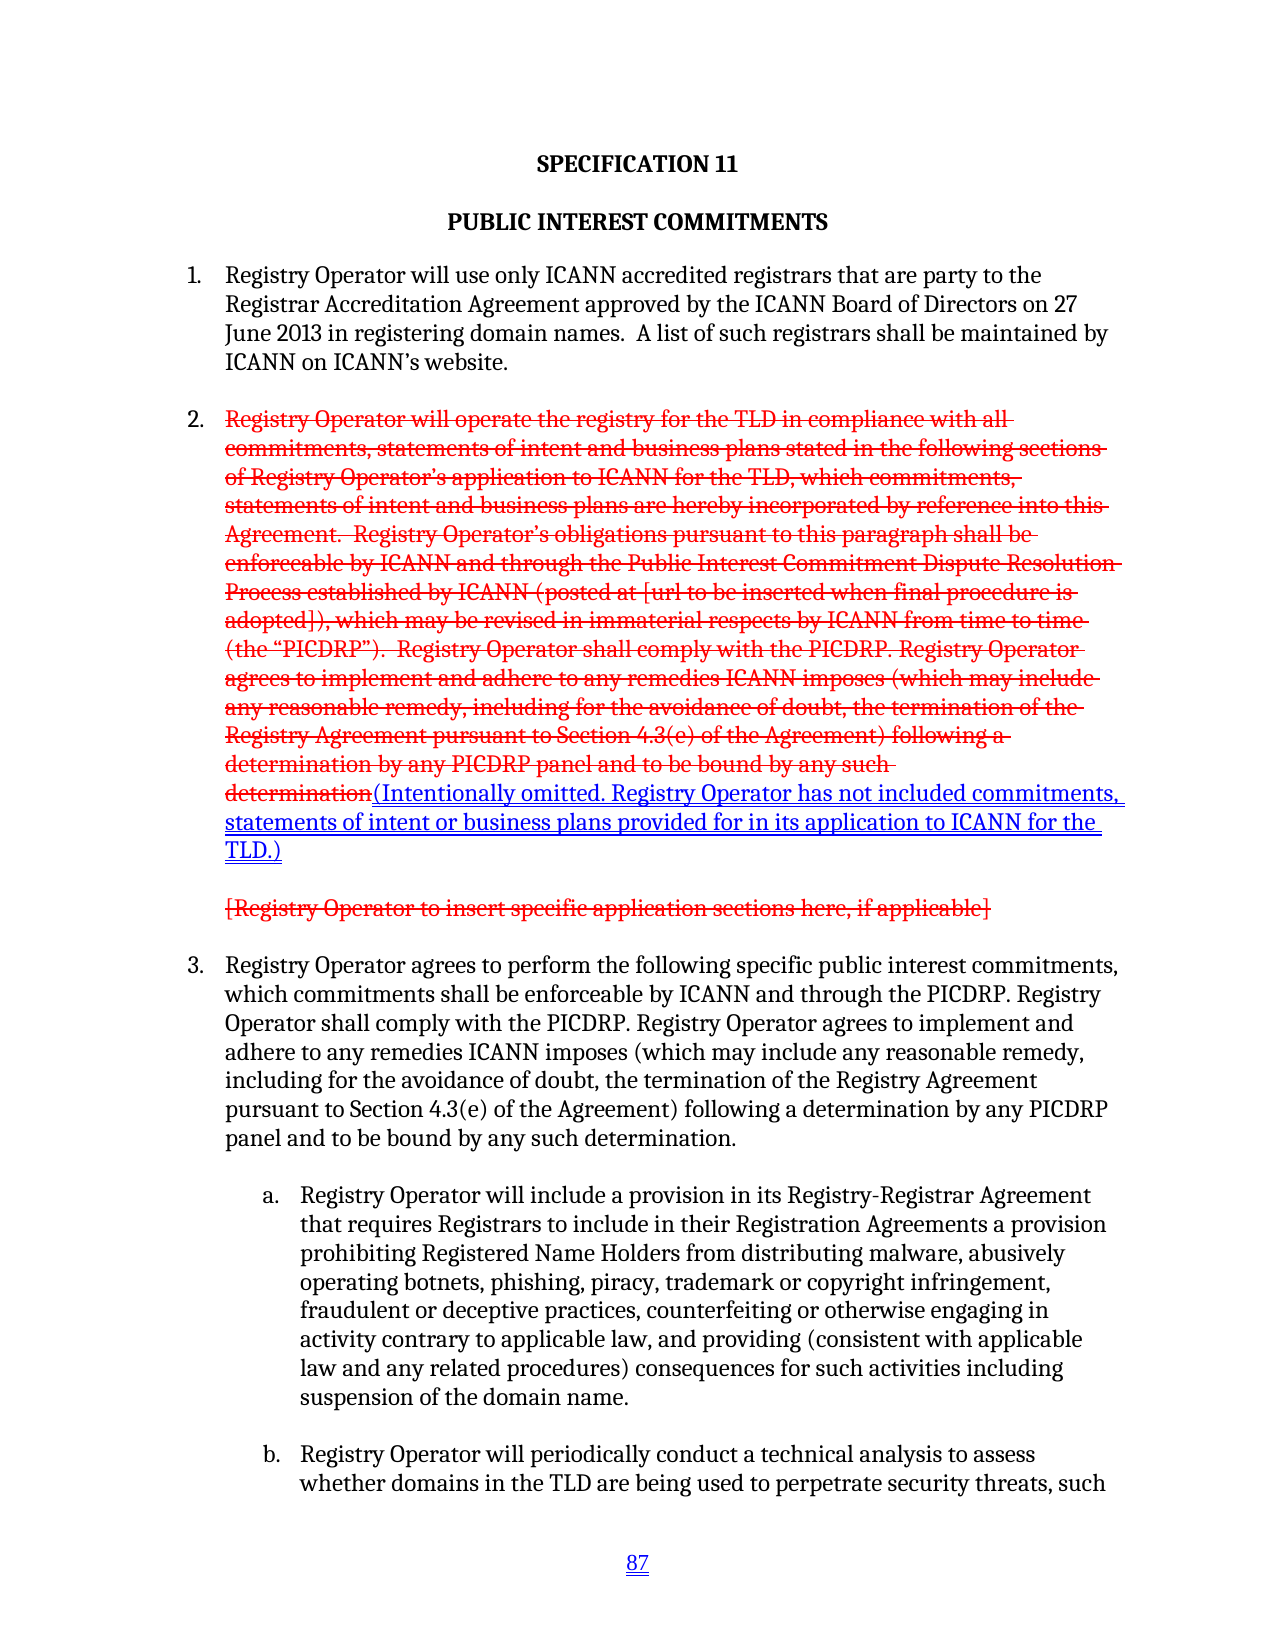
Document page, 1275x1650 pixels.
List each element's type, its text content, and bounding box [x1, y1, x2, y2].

list Registry Operator agrees to perform the following specific public interest commitments, which commitments shall be enforceable by ICANN and through the PICDRP. Registry Operator shall comply with the PICDRP. Registry Operator agrees to implement and adhere to any remedies ICANN imposes (which may include any reasonable remedy, including for the avoidance of doubt, the termination of the Registry Agreement pursuant to Section 4.3(e) of the Agreement) following a determination by any PICDRP panel and to be bound by any such determination. [187, 951, 1125, 1152]
list [Registry Operator to insert specific application sections here, if applicable] [225, 894, 1125, 922]
list Registry Operator will operate the registry for the TLD in compliance with all commitments, statements of intent and business plans stated in the following sections of Registry Operator’s application to ICANN for the TLD, which commitments, statements of intent and business plans are hereby incorporated by reference into this Agreement. Registry Operator’s obligations pursuant to this paragraph shall be enforceable by ICANN and through the Public Interest Commitment Dispute Resolution Process established by ICANN (posted at [url to be inserted when final procedure is adopted]), which may be revised in immaterial respects by ICANN from time to time (the “PICDRP”). Registry Operator shall comply with the PICDRP. Registry Operator agrees to implement and adhere to any remedies ICANN imposes (which may include any reasonable remedy, including for the avoidance of doubt, the termination of the Registry Agreement pursuant to Section 4.3(e) of the Agreement) following a determination by any PICDRP panel and to be bound by any such determination(Intentionally omitted. Registry Operator has not included commitments, statements of intent or business plans provided for in its application to ICANN for the TLD.) [187, 405, 1125, 865]
list Registry Operator will include a provision in its Registry-Registrar Agreement that requires Registrars to include in their Registration Agreements a provision prohibiting Registered Name Holders from distributing malware, abusively operating botnets, phishing, piracy, trademark or copyright infringement, fraudulent or deceptive practices, counterfeiting or otherwise engaging in activity contrary to applicable law, and providing (consistent with applicable law and any related procedures) consequences for such activities including suspension of the domain name. [262, 1181, 1125, 1411]
list Registry Operator will use only ICANN accredited registrars that are party to the Registrar Accreditation Agreement approved by the ICANN Board of Directors on 27 June 2013 in registering domain names. A list of such registrars shall be maintained by ICANN on ICANN’s website. [187, 261, 1125, 376]
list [262, 1440, 1125, 1497]
text PUBLIC INTEREST COMMITMENTS [150, 150, 1125, 236]
